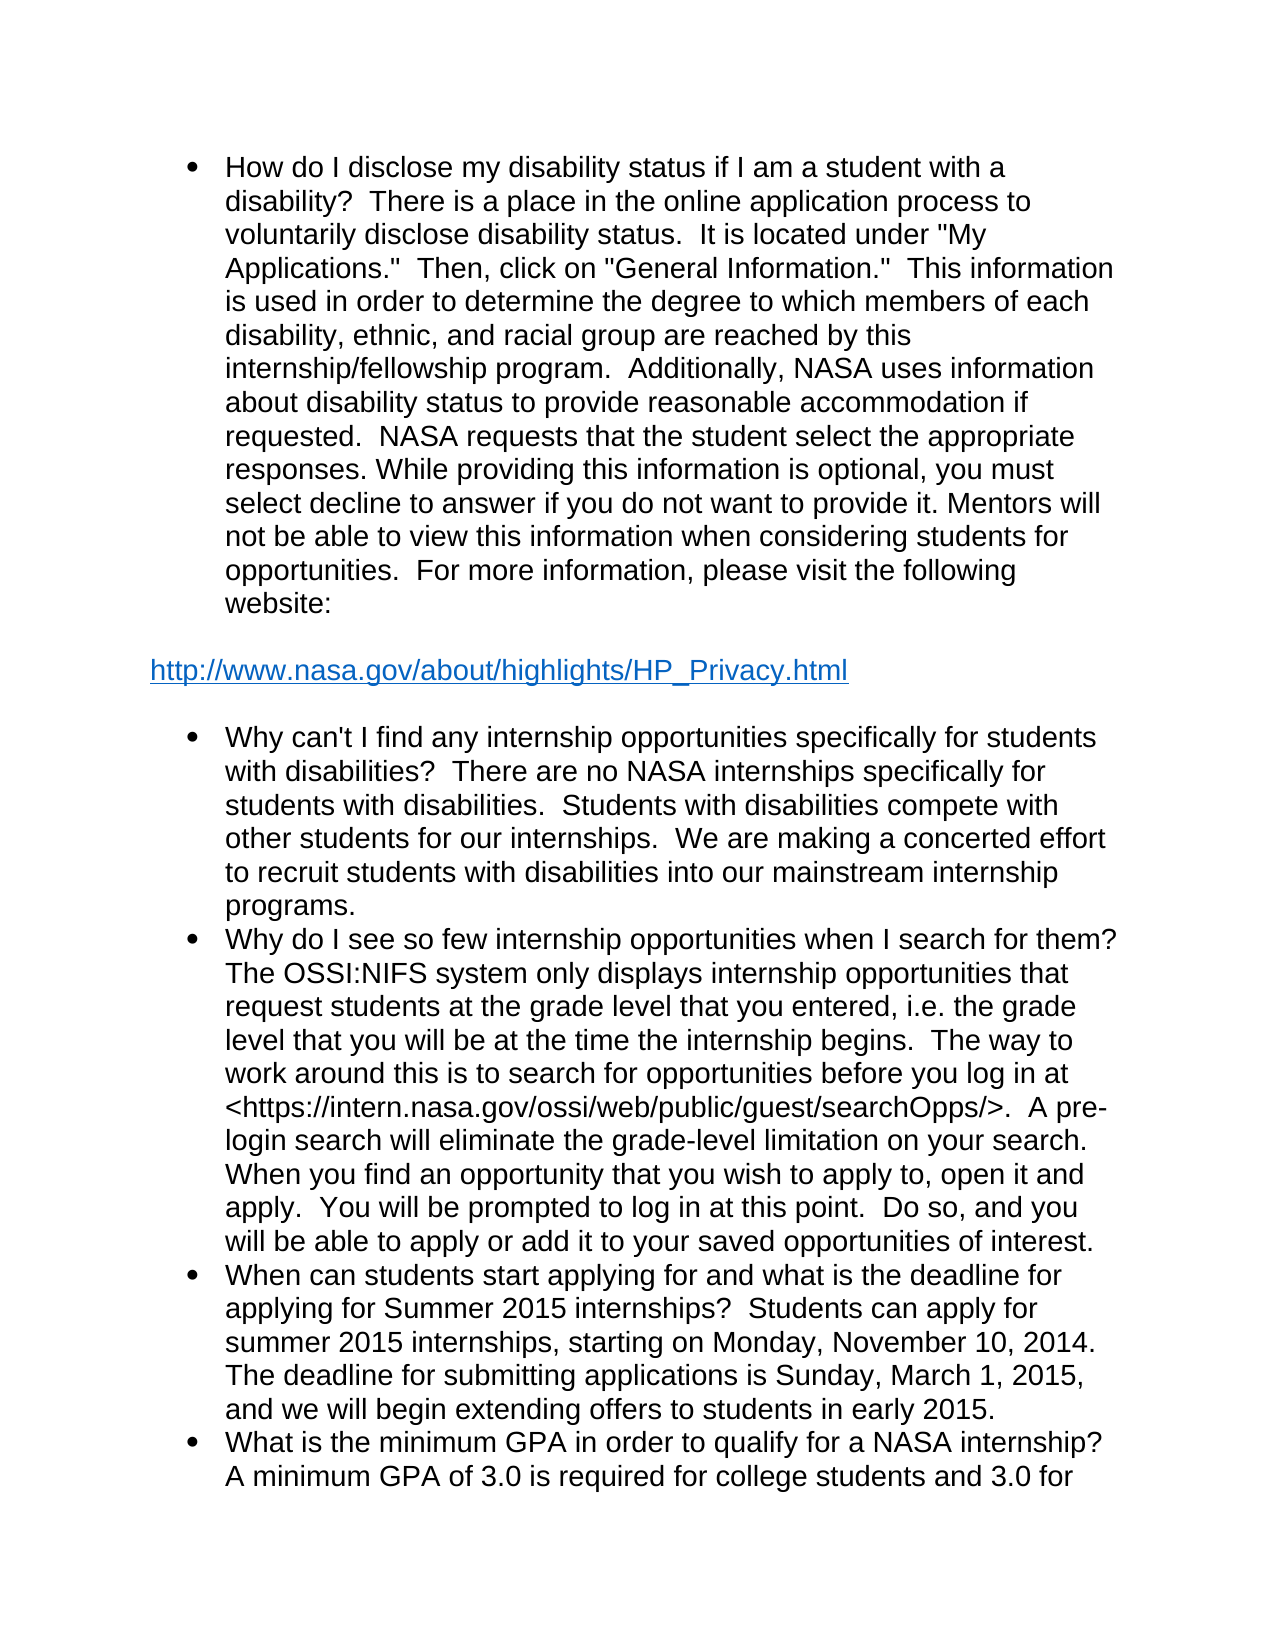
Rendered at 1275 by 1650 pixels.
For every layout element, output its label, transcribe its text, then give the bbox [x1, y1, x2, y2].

list When can students start applying for and what is the deadline for applying for Summer 2015 internships? Students can apply for summer 2015 internships, starting on Monday, November 10, 2014. The deadline for submitting applications is Sunday, March 1, 2015, and we will begin extending offers to students in early 2015. [187, 1257, 1125, 1425]
list How do I disclose my disability status if I am a student with a disability? There is a place in the online application process to voluntarily disclose disability status. It is located under "My Applications." Then, click on "General Information." This information is used in order to determine the degree to which members of each disability, ethnic, and racial group are reached by this internship/fellowship program. Additionally, NASA uses information about disability status to provide reasonable accommodation if requested. NASA requests that the student select the appropriate responses. While providing this information is optional, you must select decline to answer if you do not want to provide it. Mentors will not be able to view this information when considering students for opportunities. For more information, please visit the following website: [187, 150, 1125, 620]
text http://www.nasa.gov/about/highlights/HP_Privacy.html [150, 653, 1125, 687]
list Why do I see so few internship opportunities when I search for them? The OSSI:NIFS system only displays internship opportunities that request students at the grade level that you entered, i.e. the grade level that you will be at the time the internship begins. The way to work around this is to search for opportunities before you log in at <https://intern.nasa.gov/ossi/web/public/guest/searchOpps/>. A pre-login search will eliminate the grade-level limitation on your search. When you find an opportunity that you wish to apply to, open it and apply. You will be prompted to log in at this point. Do so, and you will be able to apply or add it to your saved opportunities of interest. [187, 922, 1125, 1257]
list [187, 1425, 1125, 1493]
list Why can't I find any internship opportunities specifically for students with disabilities? There are no NASA internships specifically for students with disabilities. Students with disabilities compete with other students for our internships. We are making a concerted effort to recruit students with disabilities into our mainstream internship programs. [187, 720, 1125, 922]
